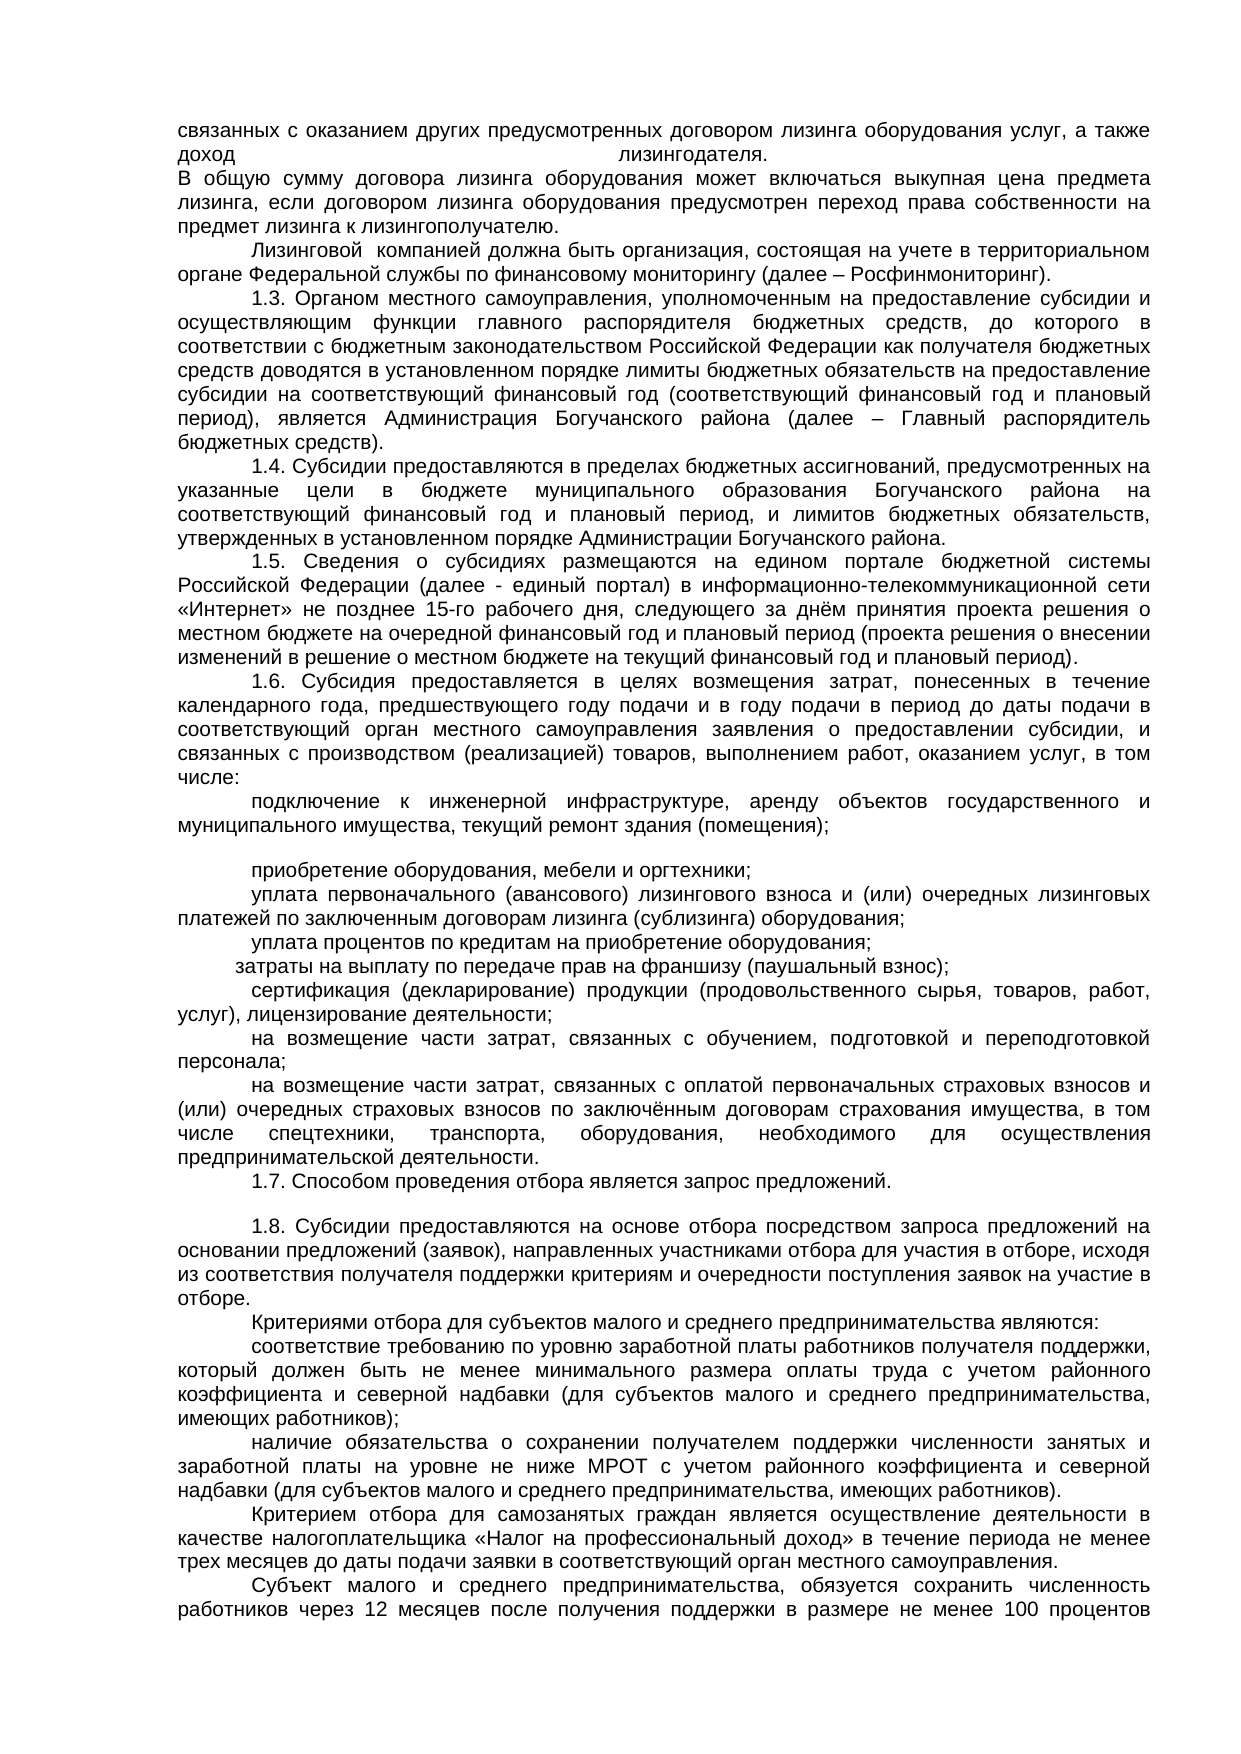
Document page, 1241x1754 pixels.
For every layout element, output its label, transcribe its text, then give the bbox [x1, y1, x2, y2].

text соответствие требованию по уровню заработной платы работников получателя поддержки, который должен быть не менее минимального размера оплаты труда с учетом районного коэффициента и северной надбавки (для субъектов малого и среднего предпринимательства, имеющих работников); [177, 1334, 1152, 1429]
text сертификация (декларирование) продукции (продовольственного сырья, товаров, работ, услуг), лицензирование деятельности; [177, 977, 1152, 1025]
text 1.5. Сведения о субсидиях размещаются на едином портале бюджетной системы Российской Федерации (далее - единый портал) в информационно-телекоммуникационной сети «Интернет» не позднее 15-го рабочего дня, следующего за днём принятия проекта решения о местном бюджете на очередной финансовый год и плановый период (проекта решения о внесении изменений в решение о местном бюджете на текущий финансовый год и плановый период). [177, 549, 1152, 669]
text Критерием отбора для самозанятых граждан является осуществление деятельности в качестве налогоплательщика «Налог на профессиональный доход» в течение периода не менее трех месяцев до даты подачи заявки в соответствующий орган местного самоуправления. [177, 1501, 1152, 1573]
text 1.4. Субсидии предоставляются в пределах бюджетных ассигнований, предусмотренных на указанные цели в бюджете муниципального образования Богучанского района на соответствующий финансовый год и плановый период, и лимитов бюджетных обязательств, утвержденных в установленном порядке Администрации Богучанского района. [177, 453, 1152, 549]
text затраты на выплату по передаче прав на франшизу (паушальный взнос); [177, 953, 1152, 977]
text Критериями отбора для субъектов малого и среднего предпринимательства являются: [177, 1310, 1152, 1334]
text наличие обязательства о сохранении получателем поддержки численности занятых и заработной платы на уровне не ниже МРОТ с учетом районного коэффициента и северной надбавки (для субъектов малого и среднего предпринимательства, имеющих работников). [177, 1429, 1152, 1501]
text уплата процентов по кредитам на приобретение оборудования; [177, 929, 1152, 953]
text на возмещение части затрат, связанных с оплатой первоначальных страховых взносов и (или) очередных страховых взносов по заключённым договорам страхования имущества, в том числе спецтехники, транспорта, оборудования, необходимого для осуществления предпринимательской деятельности. [177, 1073, 1152, 1169]
text приобретение оборудования, мебели и оргтехники; [177, 858, 1152, 882]
text подключение к инженерной инфраструктуре, аренду объектов государственного и муниципального имущества, текущий ремонт здания (помещения); [177, 789, 1152, 837]
text уплата первоначального (авансового) лизингового взноса и (или) очередных лизинговых платежей по заключенным договорам лизинга (сублизинга) оборудования; [177, 882, 1152, 929]
text Лизинговой компанией должна быть организация, состоящая на учете в территориальном органе Федеральной службы по финансовому мониторингу (далее – Росфинмониторинг). [177, 238, 1152, 286]
text 1.6. Субсидия предоставляется в целях возмещения затрат, понесенных в течение календарного года, предшествующего году подачи и в году подачи в период до даты подачи в соответствующий орган местного самоуправления заявления о предоставлении субсидии, и связанных с производством (реализацией) товаров, выполнением работ, оказанием услуг, в том числе: [177, 669, 1152, 789]
text на возмещение части затрат, связанных с обучением, подготовкой и переподготовкой персонала; [177, 1025, 1152, 1073]
text 1.3. Органом местного самоуправления, уполномоченным на предоставление субсидии и осуществляющим функции главного распорядителя бюджетных средств, до которого в соответствии с бюджетным законодательством Российской Федерации как получателя бюджетных средств доводятся в установленном порядке лимиты бюджетных обязательств на предоставление субсидии на соответствующий финансовый год (соответствующий финансовый год и плановый период), является Администрация Богучанского района (далее – Главный распорядитель бюджетных средств). [177, 286, 1152, 453]
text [177, 1573, 1152, 1621]
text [177, 118, 1152, 238]
text 1.8. Субсидии предоставляются на основе отбора посредством запроса предложений на основании предложений (заявок), направленных участниками отбора для участия в отборе, исходя из соответствия получателя поддержки критериям и очередности поступления заявок на участие в отборе. [177, 1214, 1152, 1310]
text 1.7. Способом проведения отбора является запрос предложений. [177, 1169, 1152, 1193]
